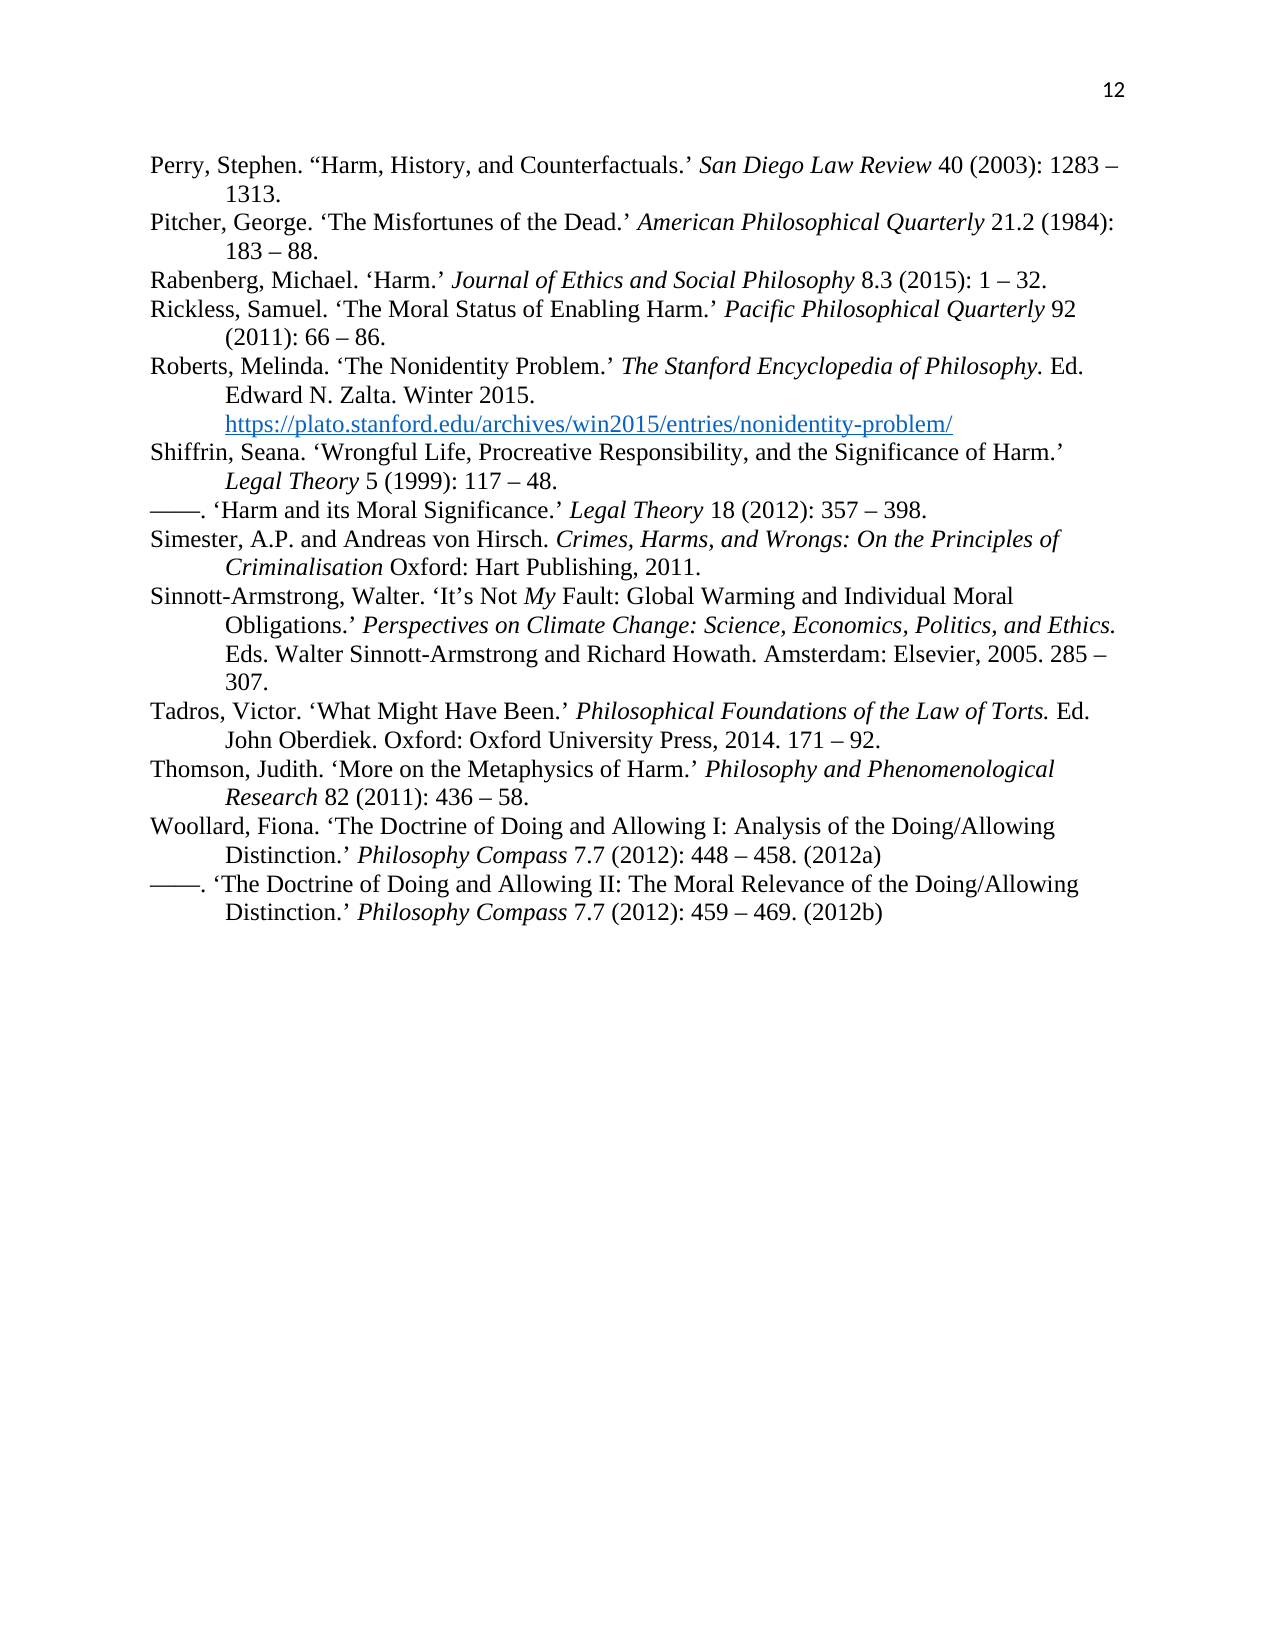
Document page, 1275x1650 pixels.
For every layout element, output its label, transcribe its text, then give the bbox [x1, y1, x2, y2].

text Distinction.’ Philosophy Compass 7.7 (2012): 448 – 458. (2012a) [150, 840, 1125, 869]
text Obligations.’ Perspectives on Climate Change: Science, Economics, Politics, and Ethics. [150, 610, 1125, 639]
text Pitcher, George. ‘The Misfortunes of the Dead.’ American Philosophical Quarterly 21.2 (1984): [150, 207, 1125, 236]
text Thomson, Judith. ‘More on the Metaphysics of Harm.’ Philosophy and Phenomenological [150, 754, 1125, 782]
text Criminalisation Oxford: Hart Publishing, 2011. [150, 552, 1125, 581]
text Simester, A.P. and Andreas von Hirsch. Crimes, Harms, and Wrongs: On the Principles of [150, 524, 1125, 552]
text Edward N. Zalta. Winter 2015. [150, 380, 1125, 409]
text Research 82 (2011): 436 – 58. [150, 782, 1125, 811]
text Sinnott-Armstrong, Walter. ‘It’s Not My Fault: Global Warming and Individual Moral [150, 581, 1125, 610]
text Eds. Walter Sinnott-Armstrong and Richard Howath. Amsterdam: Elsevier, 2005. 285 – 307. [225, 639, 1125, 696]
text John Oberdiek. Oxford: Oxford University Press, 2014. 171 – 92. [150, 725, 1125, 754]
text ——. ‘Harm and its Moral Significance.’ Legal Theory 18 (2012): 357 – 398. [150, 495, 1125, 524]
text 1313. [150, 179, 1125, 207]
text Legal Theory 5 (1999): 117 – 48. [150, 466, 1125, 495]
text ——. ‘The Doctrine of Doing and Allowing II: The Moral Relevance of the Doing/Allowing [150, 869, 1125, 897]
text (2011): 66 – 86. [150, 322, 1125, 351]
text Tadros, Victor. ‘What Might Have Been.’ Philosophical Foundations of the Law of Torts. Ed. [150, 696, 1125, 725]
text Shiffrin, Seana. ‘Wrongful Life, Procreative Responsibility, and the Significance of Harm.’ [150, 437, 1125, 466]
text 183 – 88. [150, 236, 1125, 265]
text https://plato.stanford.edu/archives/win2015/entries/nonidentity-problem/ [150, 409, 1125, 437]
text Distinction.’ Philosophy Compass 7.7 (2012): 459 – 469. (2012b) [150, 897, 1125, 926]
text Perry, Stephen. “Harm, History, and Counterfactuals.’ San Diego Law Review 40 (2003): 1283 – [150, 150, 1125, 179]
text Woollard, Fiona. ‘The Doctrine of Doing and Allowing I: Analysis of the Doing/Allowing [150, 811, 1125, 840]
text Rabenberg, Michael. ‘Harm.’ Journal of Ethics and Social Philosophy 8.3 (2015): 1 – 32. [150, 265, 1125, 294]
text Rickless, Samuel. ‘The Moral Status of Enabling Harm.’ Pacific Philosophical Quarterly 92 [150, 294, 1125, 322]
text Roberts, Melinda. ‘The Nonidentity Problem.’ The Stanford Encyclopedia of Philosophy. Ed. [150, 351, 1125, 380]
